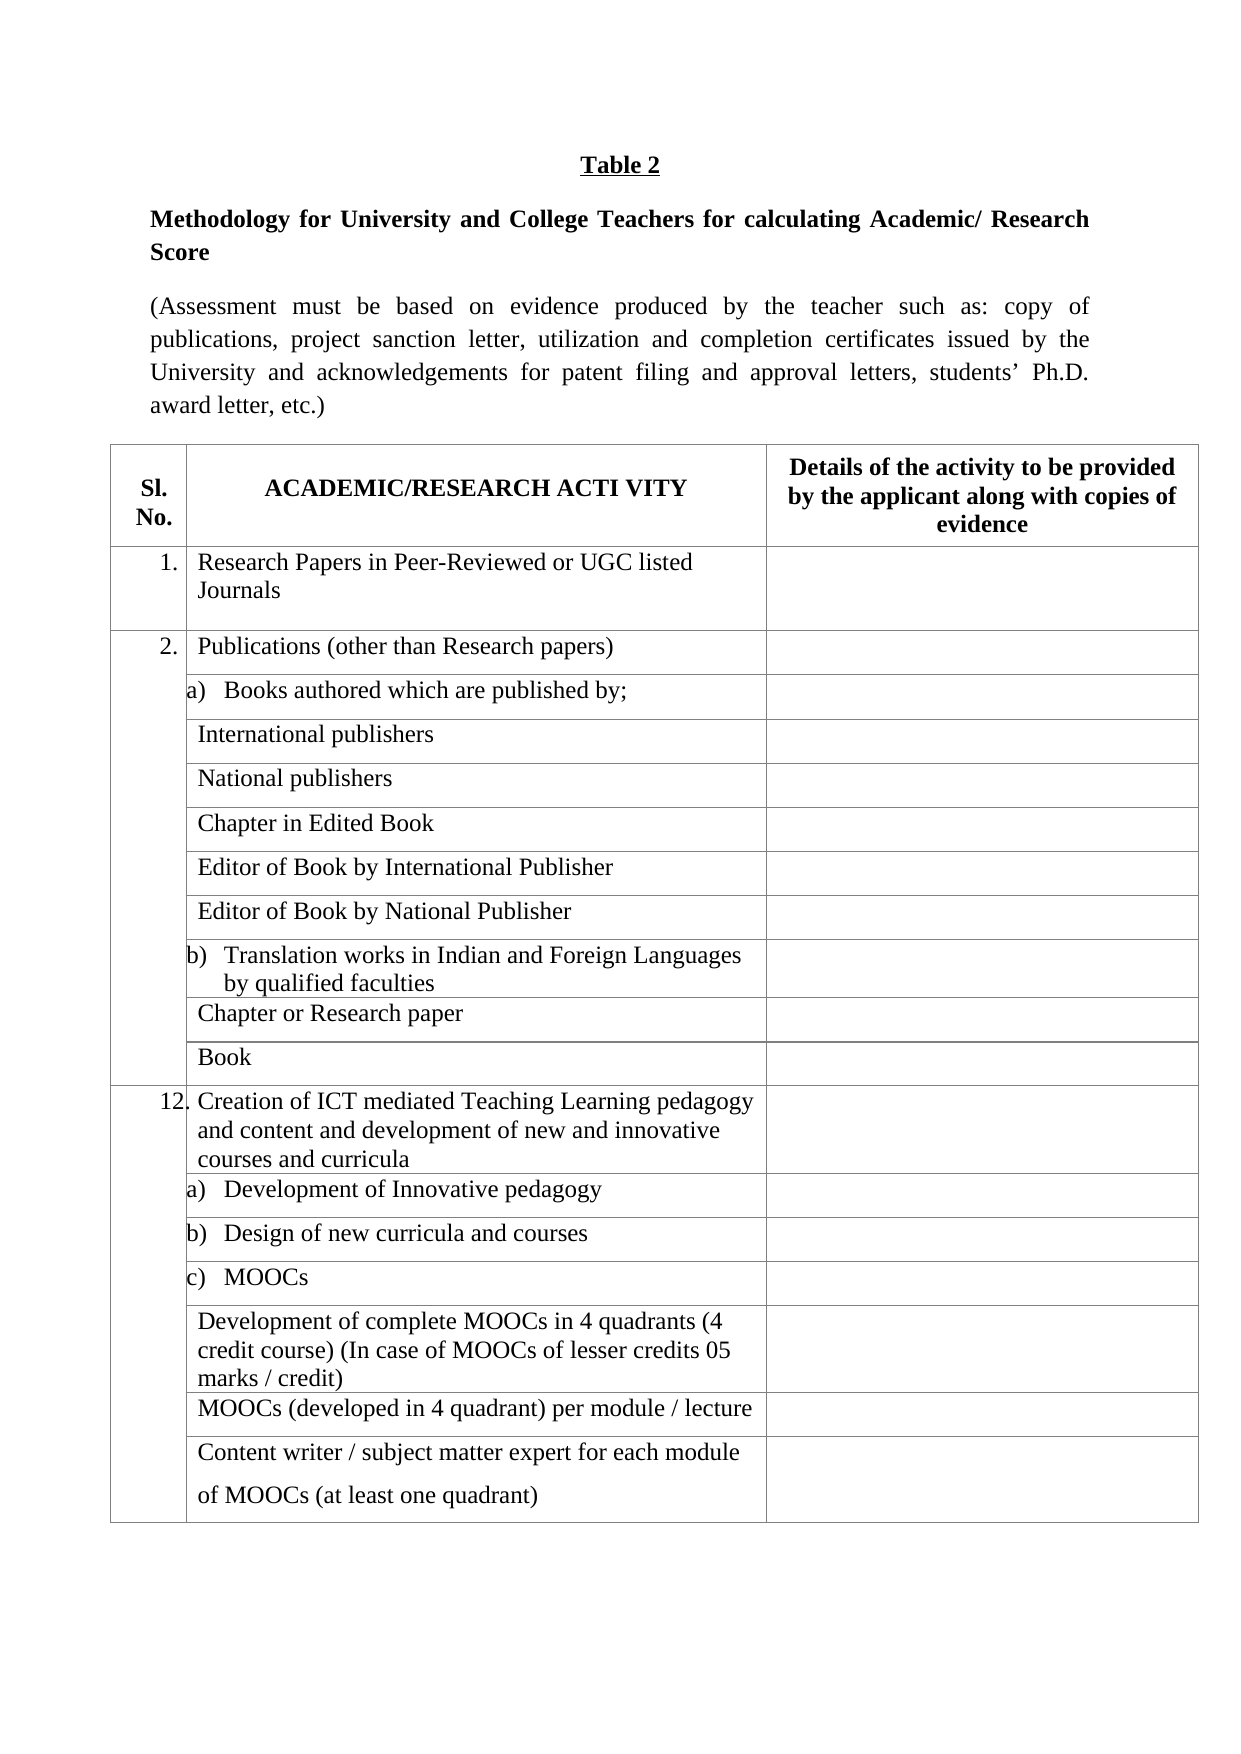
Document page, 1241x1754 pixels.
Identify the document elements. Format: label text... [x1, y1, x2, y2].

table_cell Book [187, 1043, 766, 1085]
table_cell [767, 631, 1198, 674]
table_cell Development of complete MOOCs in 4 quadrants (4 credit course) (In case of MOOCs of lesser credits 05 marks / credit) [187, 1306, 766, 1392]
table_header ACADEMIC/RESEARCH ACTI VITY [187, 445, 766, 546]
table_cell [767, 940, 1198, 997]
table_cell Editor of Book by International Publisher [187, 852, 766, 895]
table_cell [111, 1086, 186, 1522]
table_cell [767, 675, 1198, 718]
table_cell Translation works in Indian and Foreign Languages by qualified faculties [187, 940, 766, 997]
table_cell Chapter or Research paper [187, 998, 766, 1041]
table_cell [767, 1043, 1198, 1085]
table_cell Content writer / subject matter expert for each module of MOOCs (at least one quadrant) [187, 1437, 766, 1522]
table_cell [767, 1437, 1198, 1522]
table_cell Development of Innovative pedagogy [187, 1174, 766, 1217]
table_cell [111, 547, 186, 630]
table_cell National publishers [187, 764, 766, 807]
table_cell MOOCs (developed in 4 quadrant) per module / lecture [187, 1393, 766, 1436]
table_header Details of the activity to be provided by the applicant along with copies of evidence [767, 445, 1198, 546]
table_cell [767, 1086, 1198, 1173]
text Methodology for University and College Teachers for calculating Academic/ Research Score [150, 204, 1090, 266]
table_cell Chapter in Edited Book [187, 808, 766, 851]
table_cell International publishers [187, 720, 766, 762]
table_cell [767, 720, 1198, 762]
table_cell Publications (other than Research papers) [187, 631, 766, 674]
table_cell [767, 896, 1198, 939]
table_cell [767, 1218, 1198, 1261]
table_cell Research Papers in Peer-Reviewed or UGC listed Journals [187, 547, 766, 630]
table_cell Creation of ICT mediated Teaching Learning pedagogy and content and development of new and innovative courses and curricula [187, 1086, 766, 1173]
text (Assessment must be based on evidence produced by the teacher such as: copy of publications, project sanction letter, utilization and completion certificates issued by the University and acknowledgements for patent filing and approval letters, students’ Ph.D. award letter, etc.) [150, 291, 1090, 418]
table_header Sl. No. [111, 445, 186, 546]
table_cell [767, 1306, 1198, 1392]
table_cell [767, 998, 1198, 1041]
table_cell [767, 547, 1198, 630]
table_cell [111, 631, 186, 1085]
table_cell [767, 808, 1198, 851]
table_cell [767, 1262, 1198, 1305]
table_cell Books authored which are published by; [187, 675, 766, 718]
table_cell [767, 1174, 1198, 1217]
table_cell [767, 764, 1198, 807]
table_cell Design of new curricula and courses [187, 1218, 766, 1261]
table_cell [767, 1393, 1198, 1436]
table_cell Editor of Book by National Publisher [187, 896, 766, 939]
table_cell [767, 852, 1198, 895]
text Table 2 [150, 150, 1090, 179]
table_cell MOOCs [187, 1262, 766, 1305]
